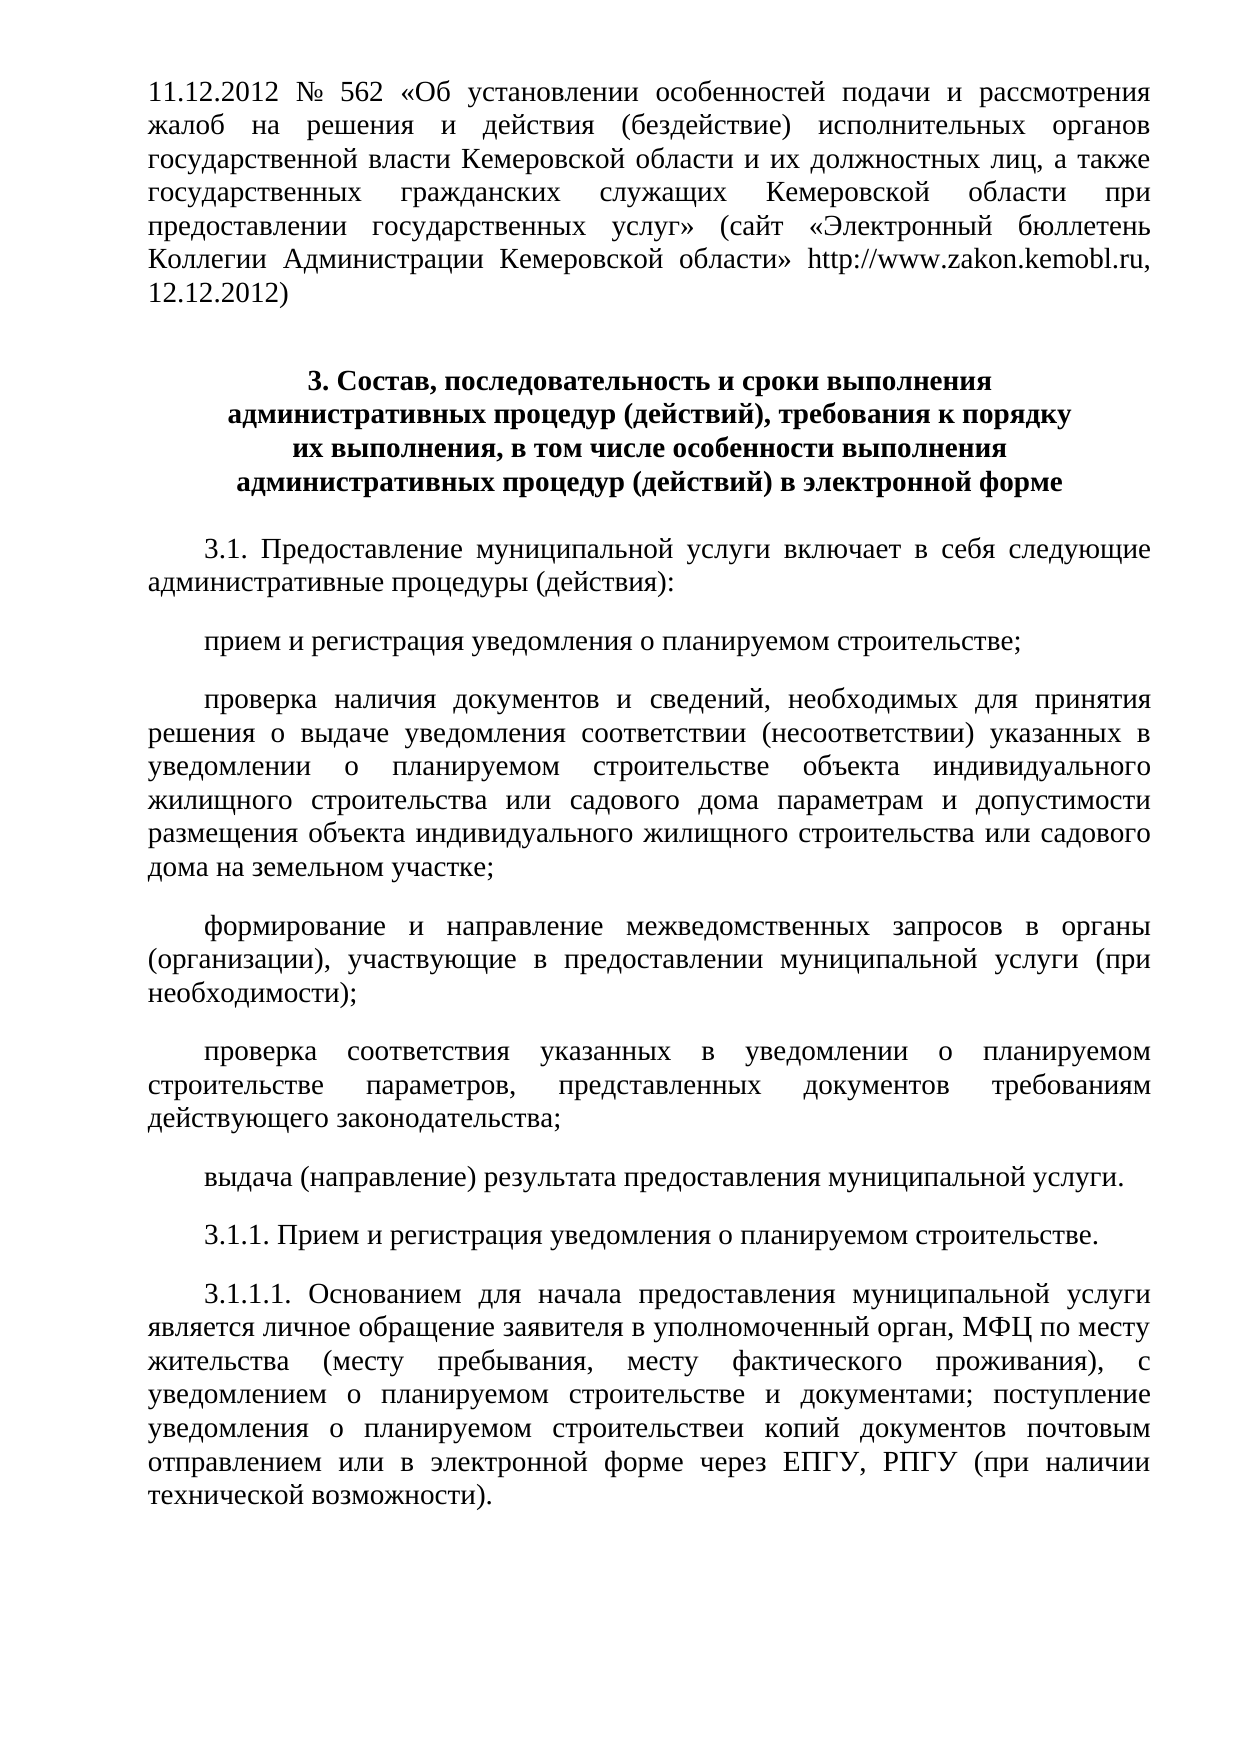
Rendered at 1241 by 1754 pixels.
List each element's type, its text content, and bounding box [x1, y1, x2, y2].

text административных процедур (действий) в электронной форме [148, 464, 1152, 497]
text 3.1.1. Прием и регистрация уведомления о планируемом строительстве. [148, 1217, 1152, 1251]
text проверка соответствия указанных в уведомлении о планируемом строительстве параметров, представленных документов требованиям действующего законодательства; [148, 1033, 1152, 1134]
text выдача (направление) результата предоставления муниципальной услуги. [148, 1159, 1152, 1192]
text 3.1.1.1. Основанием для начала предоставления муниципальной услуги является личное обращение заявителя в уполномоченный орган, МФЦ по месту жительства (месту пребывания, месту фактического проживания), с уведомлением о планируемом строительстве и документами; поступление уведомления о планируемом строительствеи копий документов почтовым отправлением или в электронной форме через ЕПГУ, РПГУ (при наличии технической возможности). [148, 1276, 1152, 1511]
text 3. Состав, последовательность и сроки выполнения [148, 363, 1152, 397]
text формирование и направление межведомственных запросов в органы (организации), участвующие в предоставлении муниципальной услуги (при необходимости); [148, 908, 1152, 1008]
text их выполнения, в том числе особенности выполнения [148, 430, 1152, 464]
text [148, 74, 1152, 309]
text проверка наличия документов и сведений, необходимых для принятия решения о выдаче уведомления соответствии (несоответствии) указанных в уведомлении о планируемом строительстве объекта индивидуального жилищного строительства или садового дома параметрам и допустимости размещения объекта индивидуального жилищного строительства или садового дома на земельном участке; [148, 681, 1152, 883]
text административных процедур (действий), требования к порядку [148, 397, 1152, 430]
text 3.1. Предоставление муниципальной услуги включает в себя следующие административные процедуры (действия): [148, 531, 1152, 598]
text прием и регистрация уведомления о планируемом строительстве; [148, 623, 1152, 656]
